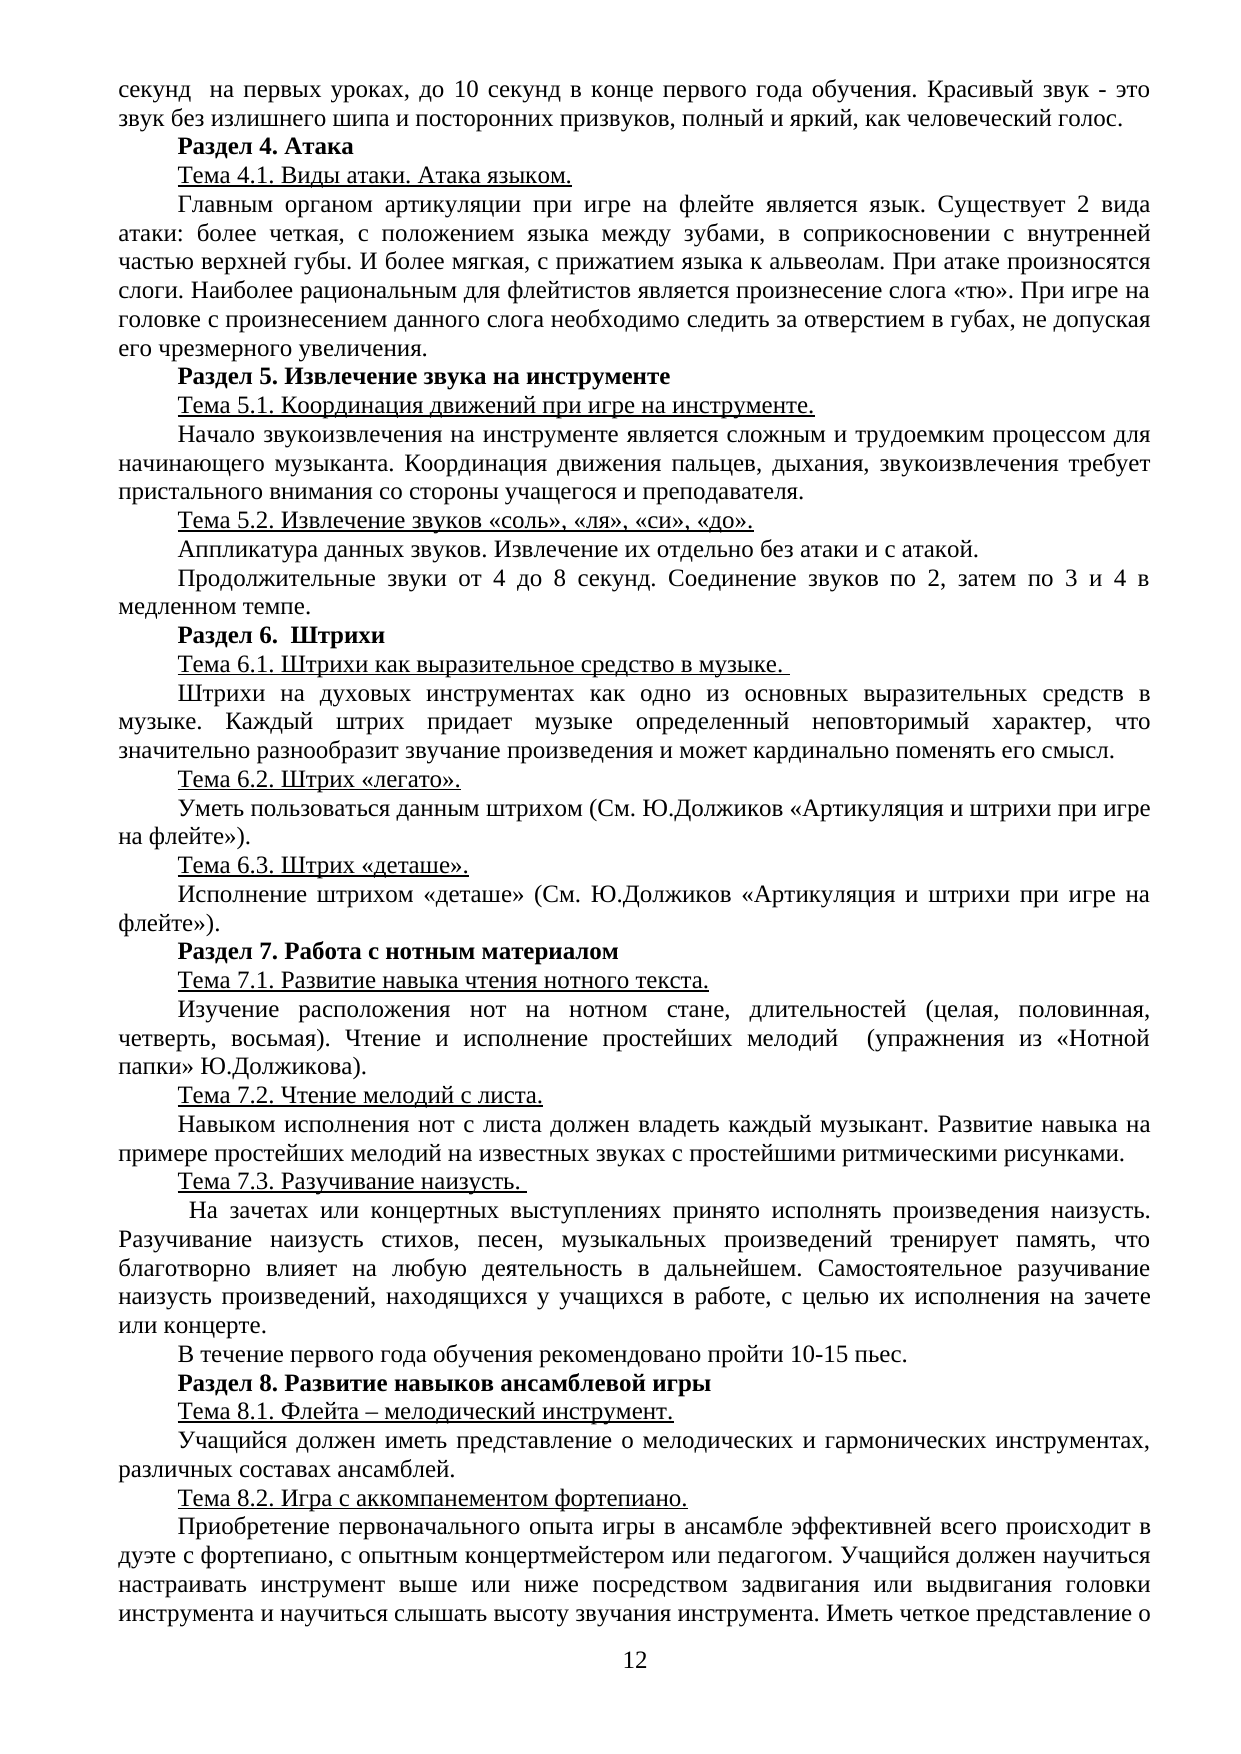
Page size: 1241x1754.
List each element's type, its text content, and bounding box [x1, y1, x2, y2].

text Тема 6.3. Штрих «деташе». [118, 850, 1152, 879]
text Исполнение штрихом «деташе» (См. Ю.Должиков «Артикуляция и штрихи при игре на флейте»). [118, 879, 1152, 936]
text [118, 1511, 1152, 1626]
text Учащийся должен иметь представление о мелодических и гармонических инструментах, различных составах ансамблей. [118, 1425, 1152, 1483]
text На зачетах или концертных выступлениях принято исполнять произведения наизусть. Разучивание наизусть стихов, песен, музыкальных произведений тренирует память, что благотворно влияет на любую деятельность в дальнейшем. Самостоятельное разучивание наизусть произведений, находящихся у учащихся в работе, с целью их исполнения на зачете или концерте. [118, 1195, 1152, 1339]
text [118, 74, 1152, 131]
text Тема 6.2. Штрих «легато». [118, 764, 1152, 793]
text Тема 6.1. Штрихи как выразительное средство в музыке. [118, 649, 1152, 678]
text Тема 7.3. Разучивание наизусть. [118, 1166, 1152, 1195]
text Уметь пользоваться данным штрихом (См. Ю.Должиков «Артикуляция и штрихи при игре на флейте»). [118, 793, 1152, 850]
text Аппликатура данных звуков. Извлечение их отдельно без атаки и с атакой. [118, 534, 1152, 563]
text Тема 7.1. Развитие навыка чтения нотного текста. [118, 965, 1152, 994]
text Начало звукоизвлечения на инструменте является сложным и трудоемким процессом для начинающего музыканта. Координация движения пальцев, дыхания, звукоизвлечения требует пристального внимания со стороны учащегося и преподавателя. [118, 419, 1152, 505]
text В течение первого года обучения рекомендовано пройти 10-15 пьес. [118, 1339, 1152, 1368]
text Раздел 6. Штрихи [118, 620, 1152, 649]
text Навыком исполнения нот с листа должен владеть каждый музыкант. Развитие навыка на примере простейших мелодий на известных звуках с простейшими ритмическими рисунками. [118, 1109, 1152, 1166]
text Тема 8.1. Флейта – мелодический инструмент. [118, 1396, 1152, 1425]
text Раздел 7. Работа с нотным материалом [118, 936, 1152, 965]
text Тема 5.1. Координация движений при игре на инструменте. [118, 390, 1152, 419]
text Тема 7.2. Чтение мелодий с листа. [118, 1080, 1152, 1109]
text Продолжительные звуки от 4 до 8 секунд. Соединение звуков по 2, затем по 3 и 4 в медленном темпе. [118, 563, 1152, 620]
text Тема 4.1. Виды атаки. Атака языком. [118, 160, 1152, 189]
text Раздел 4. Атака [118, 131, 1152, 160]
text Тема 8.2. Игра с аккомпанементом фортепиано. [118, 1483, 1152, 1511]
text Раздел 8. Развитие навыков ансамблевой игры [118, 1368, 1152, 1396]
text Тема 5.2. Извлечение звуков «соль», «ля», «си», «до». [118, 505, 1152, 534]
text Изучение расположения нот на нотном стане, длительностей (целая, половинная, четверть, восьмая). Чтение и исполнение простейших мелодий (упражнения из «Нотной папки» Ю.Должикова). [118, 994, 1152, 1080]
text Раздел 5. Извлечение звука на инструменте [118, 361, 1152, 390]
text Главным органом артикуляции при игре на флейте является язык. Существует 2 вида атаки: более четкая, с положением языка между зубами, в соприкосновении с внутренней частью верхней губы. И более мягкая, с прижатием языка к альвеолам. При атаке произносятся слоги. Наиболее рациональным для флейтистов является произнесение слога «тю». При игре на головке с произнесением данного слога необходимо следить за отверстием в губах, не допуская его чрезмерного увеличения. [118, 189, 1152, 361]
text Штрихи на духовых инструментах как одно из основных выразительных средств в музыке. Каждый штрих придает музыке определенный неповторимый характер, что значительно разнообразит звучание произведения и может кардинально поменять его смысл. [118, 678, 1152, 764]
